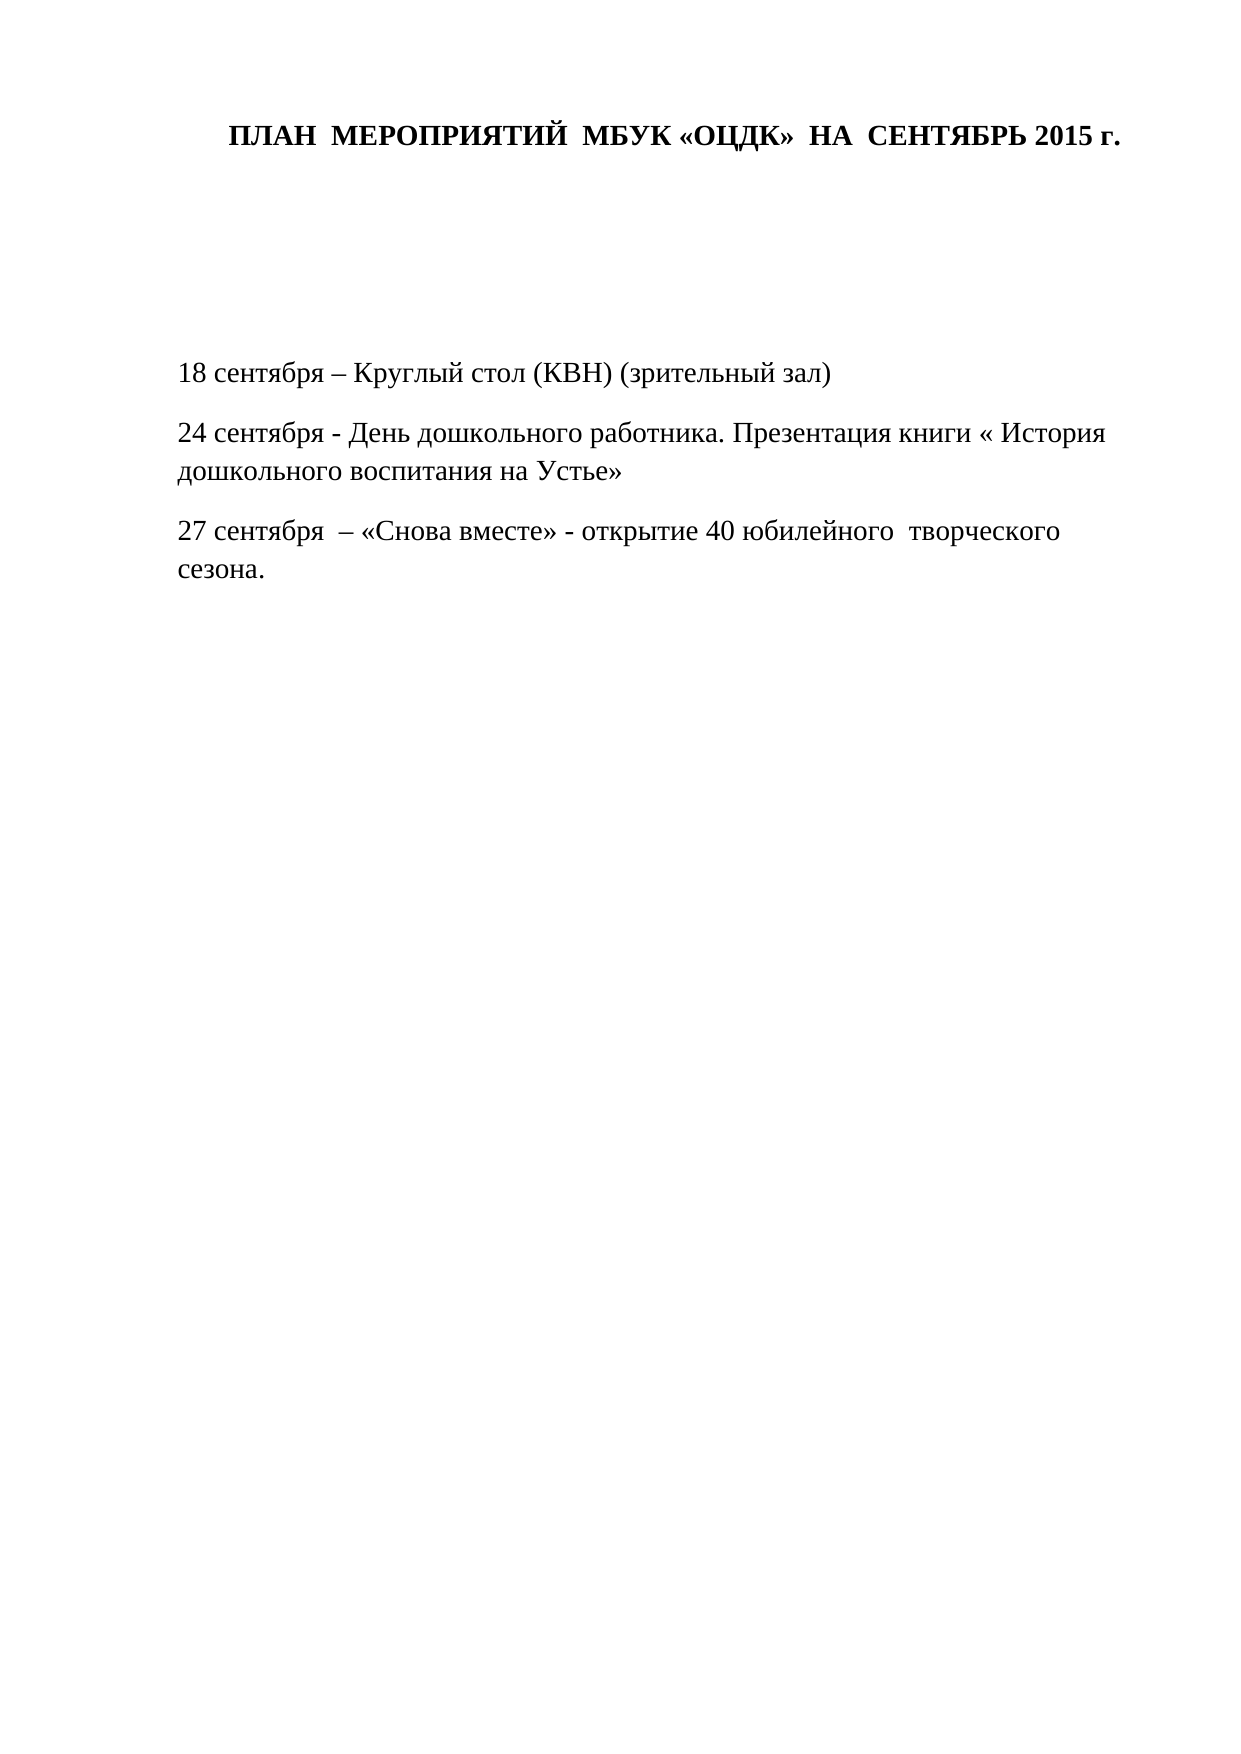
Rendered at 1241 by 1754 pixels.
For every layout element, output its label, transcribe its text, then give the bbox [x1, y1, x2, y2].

text 27 сентября – «Снова вместе» - открытие 40 юбилейного творческого сезона. [177, 513, 1152, 585]
text 18 сентября – Круглый стол (КВН) (зрительный зал) [177, 356, 1152, 389]
text ПЛАН МЕРОПРИЯТИЙ МБУК «ОЦДК» НА СЕНТЯБРЬ 2015 г. [177, 118, 1152, 152]
text 24 сентября - День дошкольного работника. Презентация книги « История дошкольного воспитания на Устье» [177, 415, 1152, 487]
